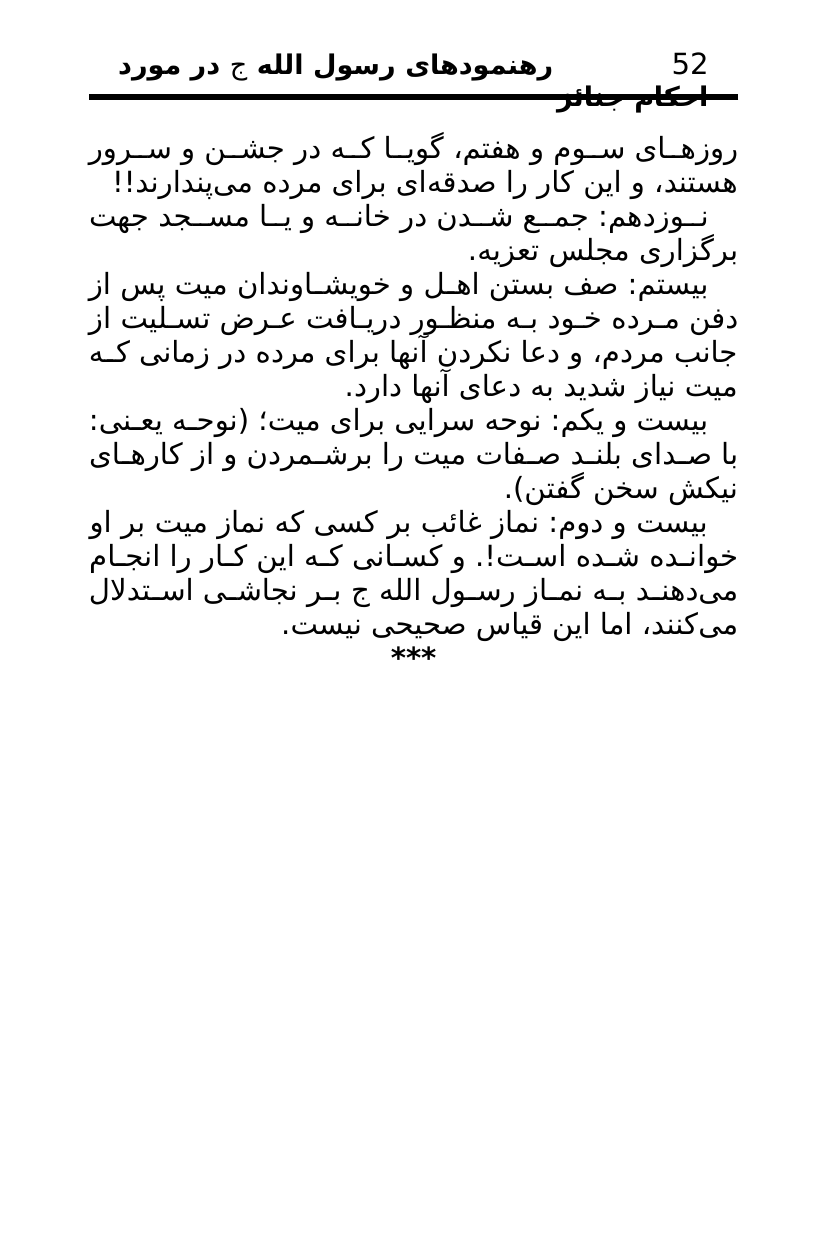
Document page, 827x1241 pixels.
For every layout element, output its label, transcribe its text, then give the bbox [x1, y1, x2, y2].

text بیستم: صف بستن اهل و خویشاوندان میت پس از دفن مرده خود به منظور دریافت عرض تسلیت از جانب مردم، و دعا نکردن آنها برای مرده در زمانی که میت نیاز شدید به دعای آنها دارد. [89, 267, 738, 403]
text بیست و یکم: نوحه سرایی برای میت؛ (نوحه یعنی: با صدای بلند صفات میت را برشمردن و از کارهای نیکش سخن گفتن). [89, 403, 738, 505]
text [89, 132, 738, 199]
text *** [89, 641, 738, 675]
text بیست و دوم: نماز غائب بر کسی که نماز میت بر او خوانده شده است!. و کسانی که این کار را انجام می‌دهند به نماز رسول الله ج بر نجاشی استدلال می‌کنند، اما این قیاس صحیحی نیست. [89, 505, 738, 641]
text نوزدهم: جمع شدن در خانه و یا مسجد جهت برگزاری مجلس تعزیه. [89, 199, 738, 267]
